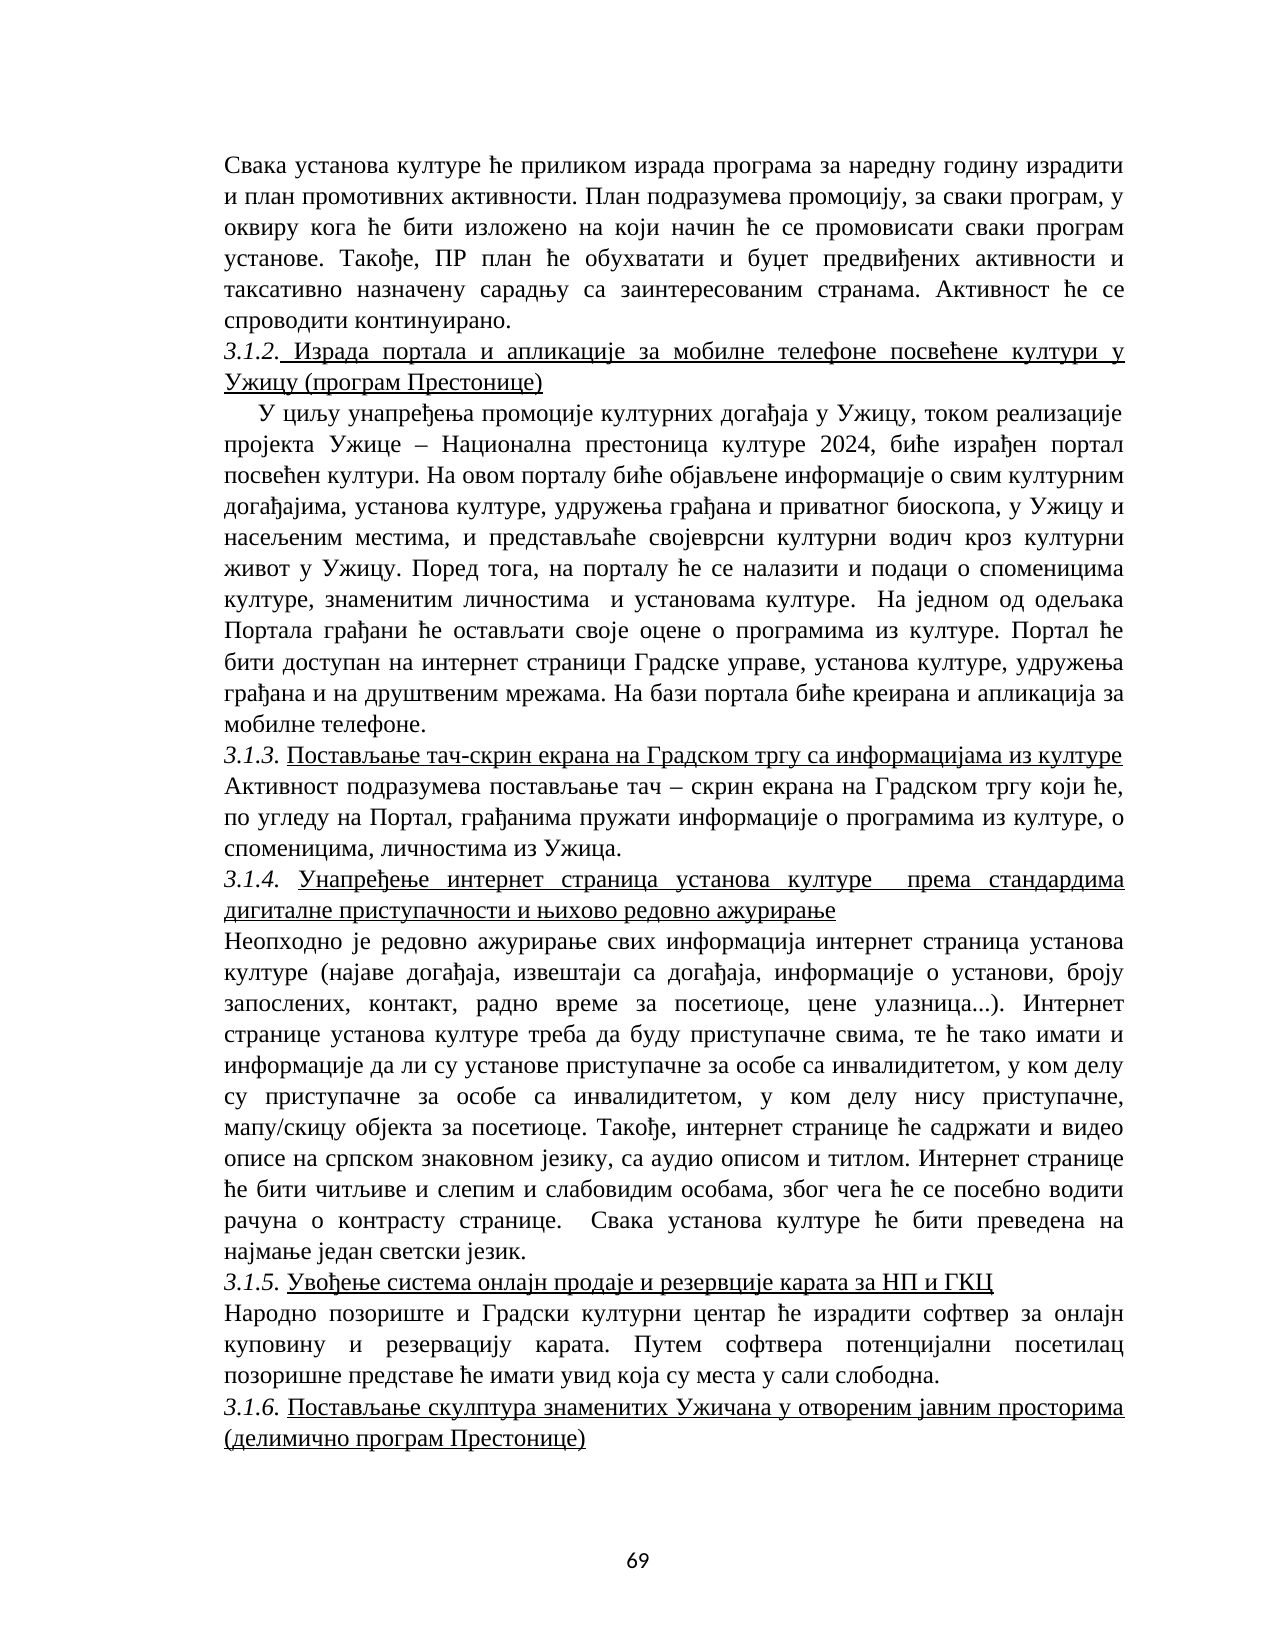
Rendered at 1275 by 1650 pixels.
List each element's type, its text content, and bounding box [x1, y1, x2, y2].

text 3.1.6. Постављање скулптура знаменитих Ужичана у отвореним јавним просторима (делимично програм Престонице) [224, 1392, 1125, 1451]
text Народно позориште и Градски културни центар ће израдити софтвер за онлајн куповину и резервацију карата. Путем софтвера потенцијални посетилац позоришне представе ће имати увид која су места у сали слободна. [224, 1298, 1125, 1389]
text Свака установа културе ће приликом израда програма за наредну годину израдити и план промотивних активности. План подразумева промоцију, за сваки програм, у оквиру кога ће бити изложено на који начин ће се промовисати сваки програм установе. Такође, ПР план ће обухватати и буџет предвиђених активности и таксативно назначену сарадњу са заинтересованим странама. Активност ће се спроводити континуирано. [224, 150, 1125, 334]
text 3.1.2. Израда портала и апликације за мобилне телефоне посвећене култури у Ужицу (програм Престонице) [224, 336, 1125, 396]
text Неопходно је редовно ажурирање свих информација интернет страница установа културе (најаве догађаја, извештаји са догађаја, информације о установи, броју запослених, контакт, радно време за посетиоце, цене улазница...). Интернет странице установа културе треба да буду приступачне свима, те ће тако имати и информације да ли су установе приступачне за особе са инвалидитетом, у ком делу су приступачне за особе са инвалидитетом, у ком делу нису приступачне, мапу/скицу објекта за посетиоце. Такође, интернет странице ће садржати и видео описе на српском знаковном језику, са аудио описом и титлом. Интернет странице ће бити читљиве и слепим и слабовидим особама, због чега ће се посебно водити рачуна о контрасту странице. Свака установа културе ће бити преведена на најмање један светски језик. [224, 926, 1125, 1265]
text 3.1.5. Увођење система онлајн продаје и резервције карата за НП и ГКЦ [224, 1267, 1125, 1296]
text 3.1.3. Постављање тач-скрин екрана на Градском тргу са информацијама из културе [224, 740, 1125, 768]
text У циљу унапређења промоције културних догађаја у Ужицу, током реализације пројекта Ужице – Национална престоница културе 2024, биће израђен портал посвећен култури. На овом порталу биће објављене информације о свим културним догађајима, установа културе, удружења грађана и приватног биоскопа, у Ужицу и насељеним местима, и представљаће својеврсни културни водич кроз културни живот у Ужицу. Поред тога, на порталу ће се налазити и подаци о споменицима културе, знаменитим личностима и установама културе. На једном од одељака Портала грађани ће остављати своје оцене о програмима из културе. Портал ће бити доступан на интернет страници Градске управе, установа културе, удружења грађана и на друштвеним мрежама. На бази портала биће креирана и апликација за мобилне телефоне. [150, 398, 1125, 737]
text Активност подразумева постављање тач – скрин екрана на Градском тргу који ће, по угледу на Портал, грађанима пружати информације о програмима из културе, о споменицима, личностима из Ужица. [224, 771, 1125, 862]
text 3.1.4. Унапређење интернет страница установа културе према стандардима дигиталне приступачности и њихово редовно ажурирање [224, 864, 1125, 924]
